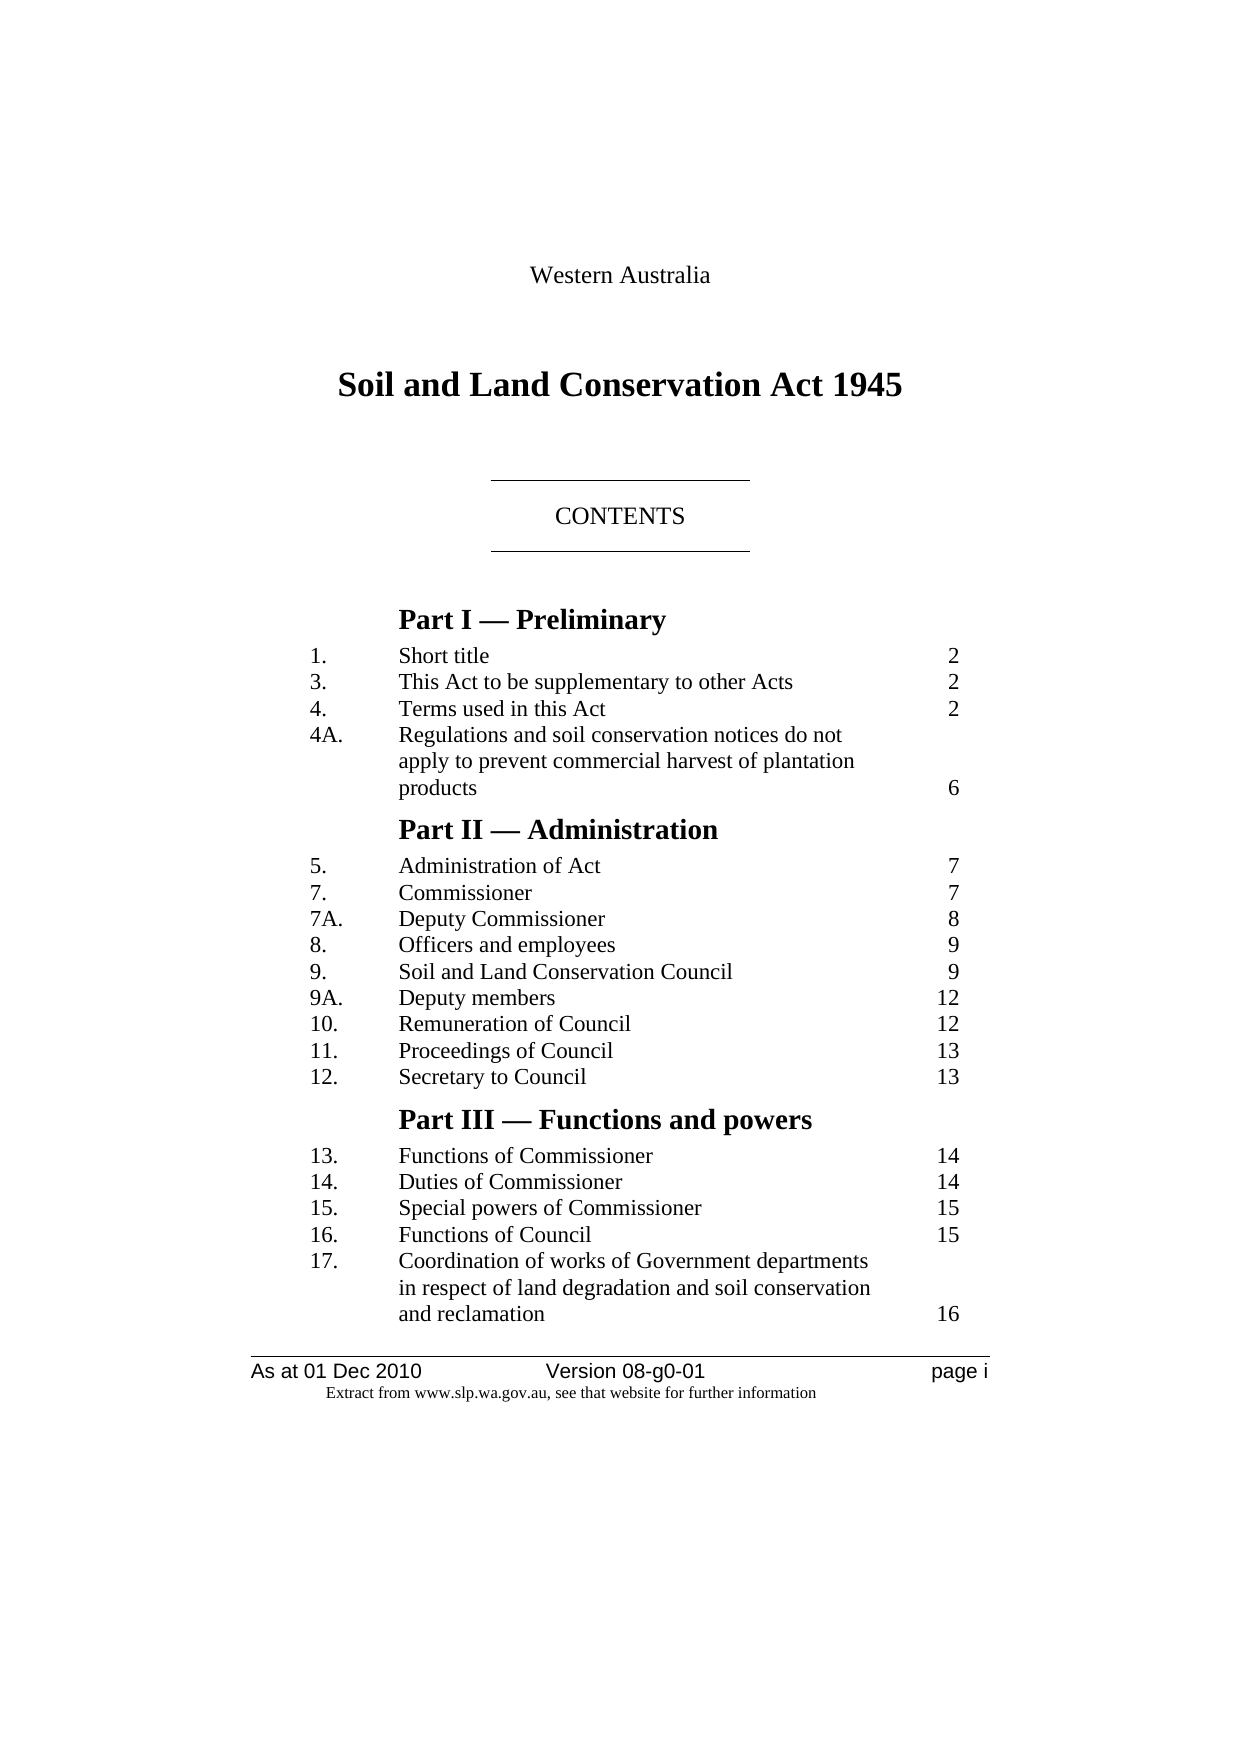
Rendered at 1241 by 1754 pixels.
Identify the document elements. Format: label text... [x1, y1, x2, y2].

text 8. Officers and employees 9 [309, 931, 872, 958]
text 13. Functions of Commissioner 14 [309, 1142, 872, 1168]
text 9. Soil and Land Conservation Council 9 [309, 958, 872, 984]
text 5. Administration of Act 7 [309, 852, 872, 879]
text Western Australia [251, 260, 990, 289]
text Part III — Functions and powers [398, 1102, 872, 1136]
text 10. Remuneration of Council 12 [309, 1010, 872, 1037]
text 1. Short title 2 [309, 642, 872, 668]
text 9A. Deputy members 12 [309, 984, 872, 1010]
text Part II — Administration [398, 812, 872, 846]
text 17. Coordination of works of Government departments in respect of land degradation and soil conservation and reclamation 16 [309, 1247, 872, 1326]
text 7A. Deputy Commissioner 8 [309, 905, 872, 931]
text 3. This Act to be supplementary to other Acts 2 [309, 668, 872, 694]
text 16. Functions of Council 15 [309, 1221, 872, 1247]
text 14. Duties of Commissioner 14 [309, 1168, 872, 1194]
text CONTENTS [491, 481, 750, 551]
text 7. Commissioner 7 [309, 879, 872, 905]
text 4. Terms used in this Act 2 [309, 694, 872, 721]
text 4A. Regulations and soil conservation notices do not apply to prevent commercial harvest of plantation products 6 [309, 721, 872, 800]
text 11. Proceedings of Council 13 [309, 1037, 872, 1063]
text 15. Special powers of Commissioner 15 [309, 1194, 872, 1221]
text 12. Secretary to Council 13 [309, 1063, 872, 1089]
text -Part I — Preliminary [398, 602, 872, 636]
text Soil and Land Conservation Act 1945 [251, 364, 990, 404]
